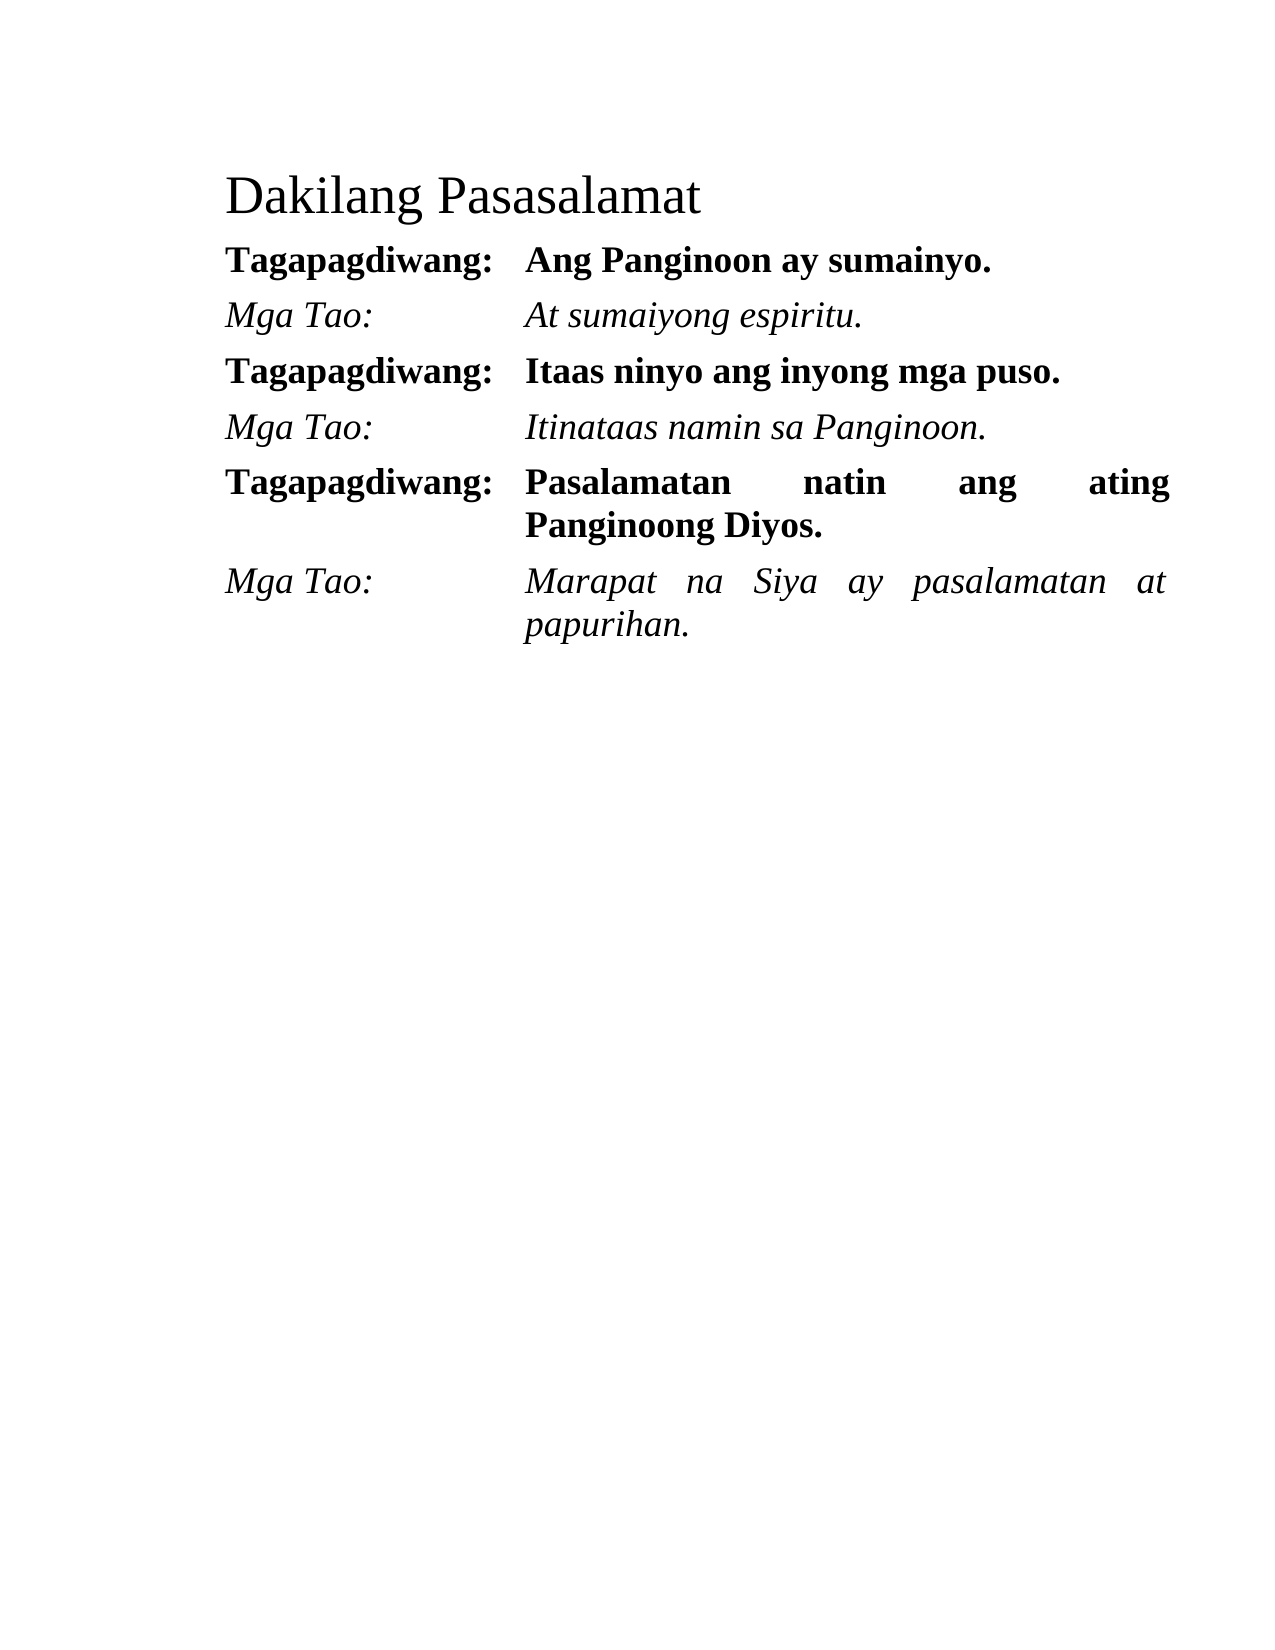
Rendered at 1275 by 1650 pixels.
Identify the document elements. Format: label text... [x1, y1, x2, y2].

text Tagapagdiwang: Pasalamatan natin ang ating Panginoong Diyos. [225, 460, 1170, 546]
text Mga Tao: Itinataas namin sa Panginoon. [225, 404, 1170, 447]
text Tagapagdiwang: Ang Panginoon ay sumainyo. [225, 237, 1170, 280]
text Dakilang Pasasalamat [225, 162, 1170, 225]
text Tagapagdiwang: Itaas ninyo ang inyong mga puso. [225, 348, 1170, 392]
text Mga Tao: At sumaiyong espiritu. [225, 293, 1170, 336]
text Mga Tao: Marapat na Siya ay pasalamatan at papurihan. [225, 558, 1170, 645]
